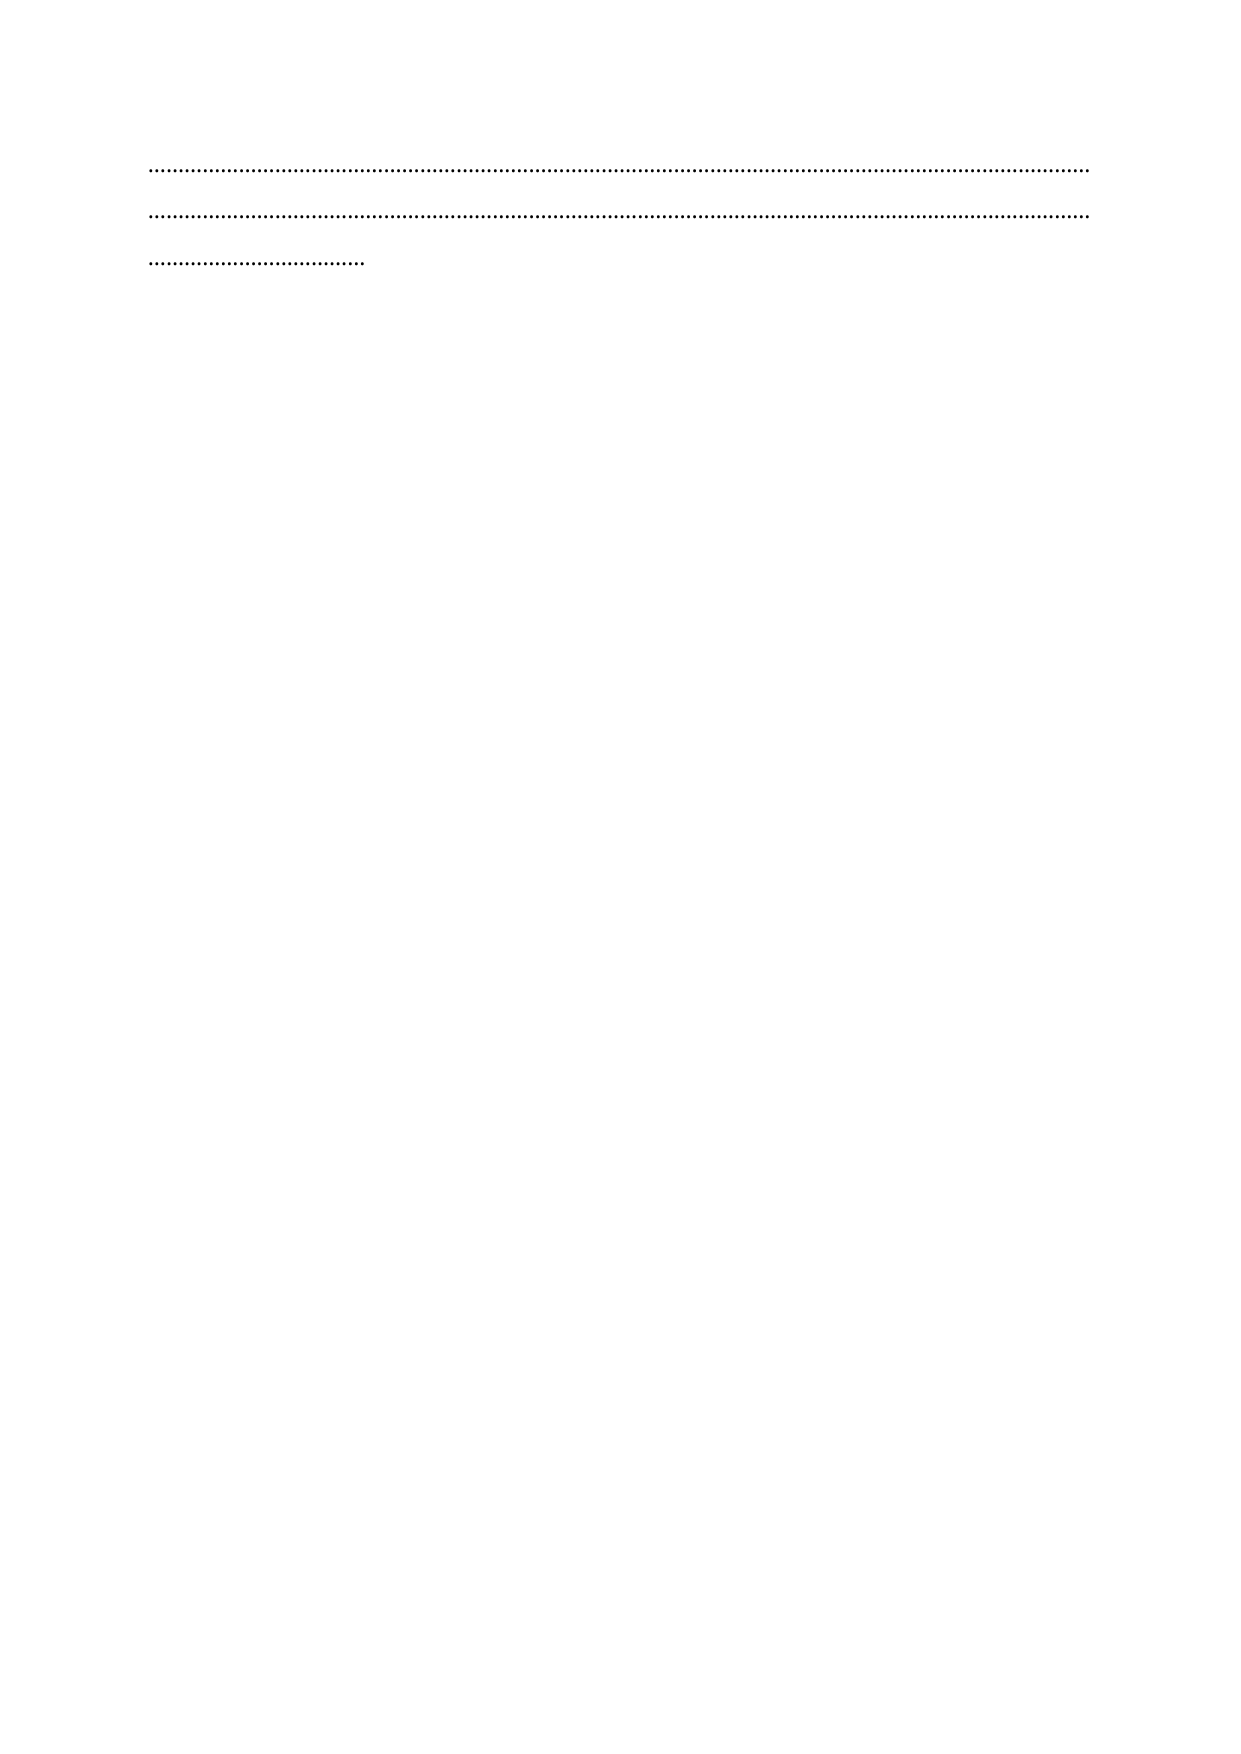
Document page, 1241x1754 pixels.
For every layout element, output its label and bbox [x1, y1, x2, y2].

text [148, 148, 1093, 273]
